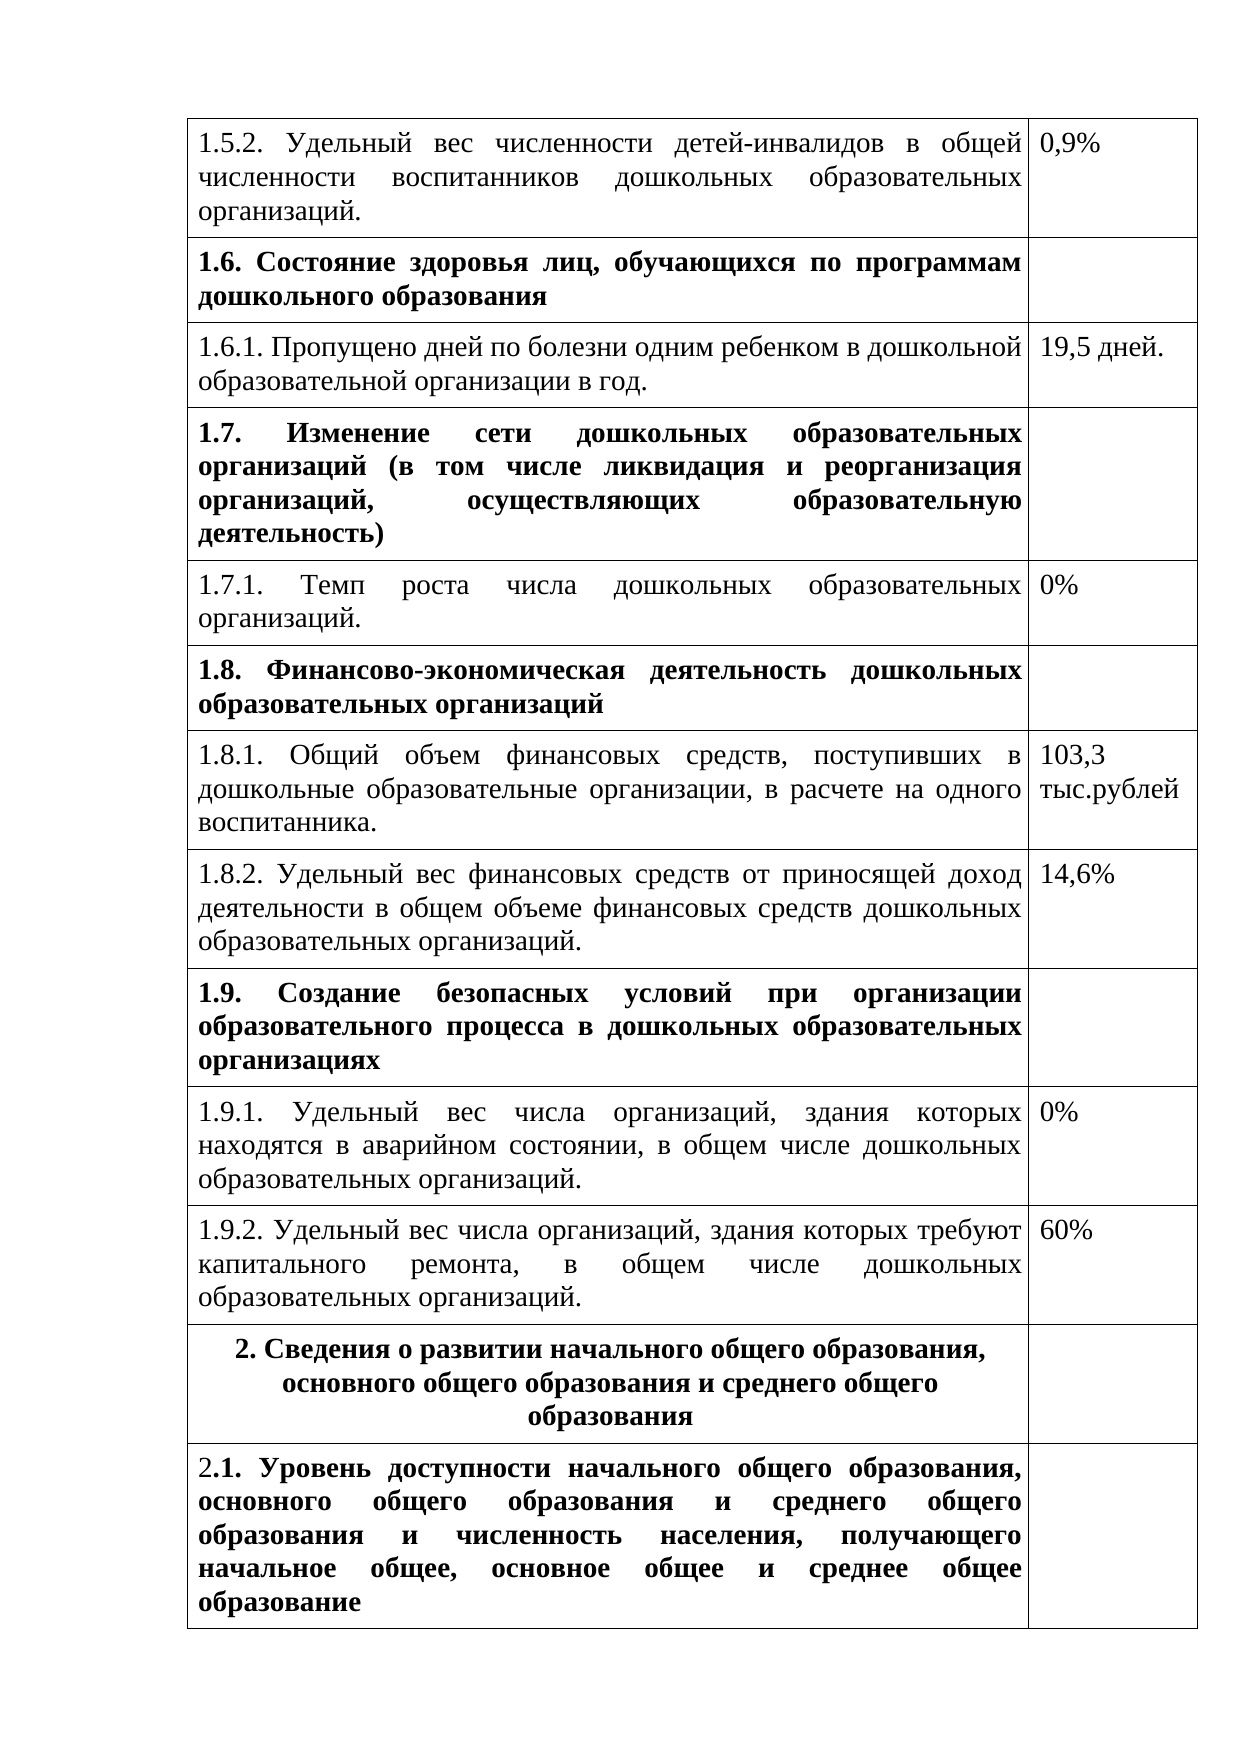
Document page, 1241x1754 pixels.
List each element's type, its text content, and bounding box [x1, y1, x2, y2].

table_cell [1029, 408, 1197, 559]
table_cell [1029, 969, 1197, 1086]
table_cell 14,6% [1029, 850, 1197, 967]
table_cell 1.6.1. Пропущено дней по болезни одним ребенком в дошкольной образовательной организации в год. [188, 323, 1028, 407]
table_cell 103,3 тыс.рублей [1029, 731, 1197, 849]
table_cell 1.9. Создание безопасных условий при организации образовательного процесса в дошкольных образовательных организациях [188, 969, 1028, 1086]
table_cell 1.9.1. Удельный вес числа организаций, здания которых находятся в аварийном состоянии, в общем числе дошкольных образовательных организаций. [188, 1087, 1028, 1205]
table_cell 2.1. Уровень доступности начального общего образования, основного общего образования и среднего общего образования и численность населения, получающего начальное общее, основное общее и среднее общее образование [188, 1444, 1028, 1628]
table_cell 0% [1029, 1087, 1197, 1205]
table_cell [1029, 238, 1197, 322]
table_cell 1.9.2. Удельный вес числа организаций, здания которых требуют капитального ремонта, в общем числе дошкольных образовательных организаций. [188, 1206, 1028, 1324]
table_cell 1.6. Состояние здоровья лиц, обучающихся по программам дошкольного образования [188, 238, 1028, 322]
table_cell [1029, 646, 1197, 730]
table_cell 0% [1029, 561, 1197, 645]
table_cell 1.7.1. Темп роста числа дошкольных образовательных организаций. [188, 561, 1028, 645]
table_cell 60% [1029, 1206, 1197, 1324]
table_cell 1.8.2. Удельный вес финансовых средств от приносящей доход деятельности в общем объеме финансовых средств дошкольных образовательных организаций. [188, 850, 1028, 967]
table_cell 1.5.2. Удельный вес численности детей-инвалидов в общей численности воспитанников дошкольных образовательных организаций. [188, 119, 1028, 237]
table_cell 1.8. Финансово-экономическая деятельность дошкольных образовательных организаций [188, 646, 1028, 730]
table_cell [1029, 1444, 1197, 1628]
table_cell 19,5 дней. [1029, 323, 1197, 407]
table_cell 2. Сведения о развитии начального общего образования, основного общего образования и среднего общего образования [188, 1325, 1028, 1442]
table_cell 1.7. Изменение сети дошкольных образовательных организаций (в том числе ликвидация и реорганизация организаций, осуществляющих образовательную деятельность) [188, 408, 1028, 559]
table_cell [1029, 1325, 1197, 1442]
table_cell 0,9% [1029, 119, 1197, 237]
table_cell 1.8.1. Общий объем финансовых средств, поступивших в дошкольные образовательные организации, в расчете на одного воспитанника. [188, 731, 1028, 849]
